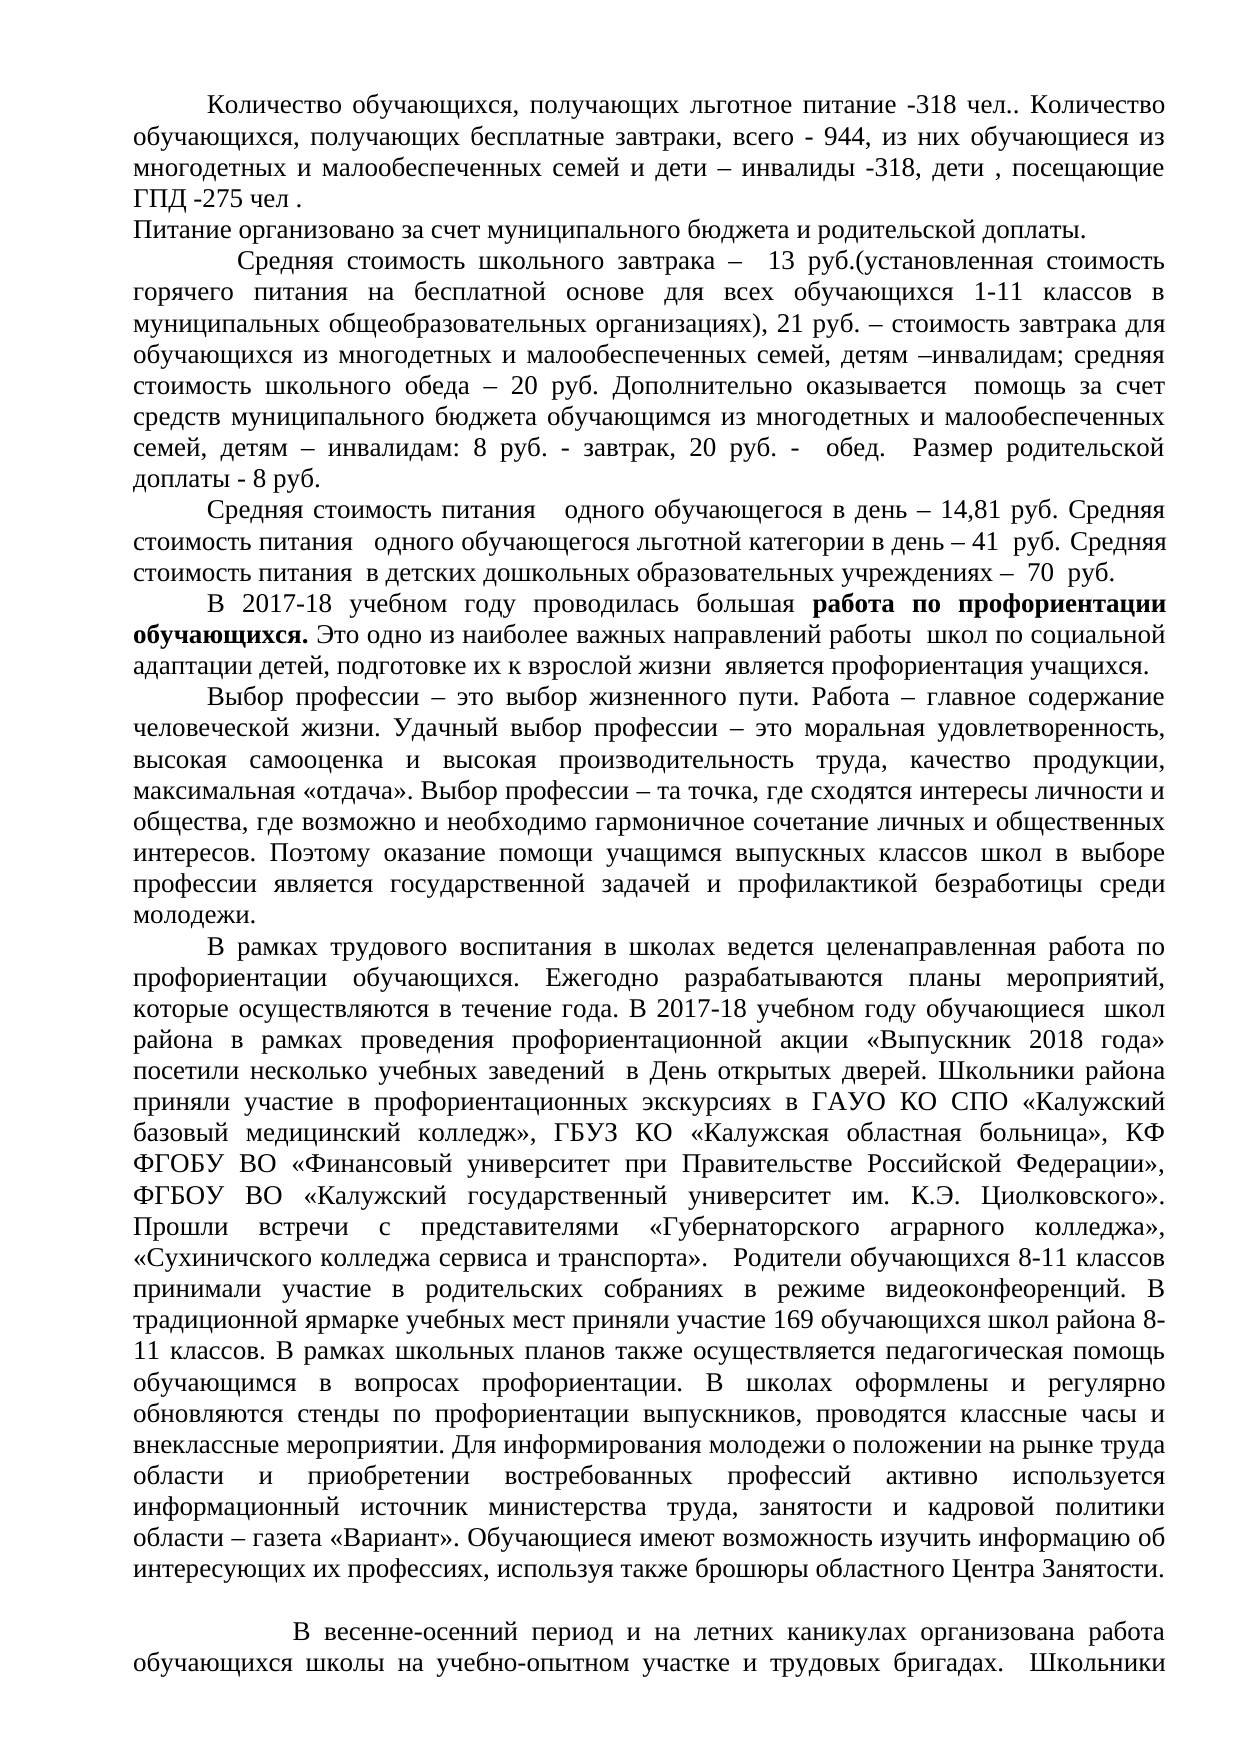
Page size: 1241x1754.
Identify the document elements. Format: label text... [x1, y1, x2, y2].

text Средняя стоимость питания одного обучающегося в день – 14,81 руб. Средняя стоимость питания одного обучающегося льготной категории в день – 41 руб. Средняя стоимость питания в детских дошкольных образовательных учреждениях – 70 руб. [133, 493, 1167, 587]
text Выбор профессии – это выбор жизненного пути. Работа – главное содержание человеческой жизни. Удачный выбор профессии – это моральная удовлетворенность, высокая самооценка и высокая производительность труда, качество продукции, максимальная «отдача». Выбор профессии – та точка, где сходятся интересы личности и общества, где возможно и необходимо гармоничное сочетание личных и общественных интересов. Поэтому оказание помощи учащимся выпускных классов школ в выборе профессии является государственной задачей и профилактикой безработицы среди молодежи. [133, 680, 1167, 929]
text Питание организовано за счет муниципального бюджета и родительской доплаты. [133, 213, 1167, 244]
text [133, 929, 1167, 1677]
text Средняя стоимость школьного завтрака – 13 руб.(установленная стоимость горячего питания на бесплатной основе для всех обучающихся 1-11 классов в муниципальных общеобразовательных организациях), 21 руб. – стоимость завтрака для обучающихся из многодетных и малообеспеченных семей, детям –инвалидам; средняя стоимость школьного обеда – 20 руб. Дополнительно оказывается помощь за счет средств муниципального бюджета обучающимся из многодетных и малообеспеченных семей, детям – инвалидам: 8 руб. - завтрак, 20 руб. - обед. Размер родительской доплаты - 8 руб. [133, 244, 1167, 493]
text Количество обучающихся, получающих льготное питание -318 чел.. Количество обучающихся, получающих бесплатные завтраки, всего - 944, из них обучающиеся из многодетных и малообеспеченных семей и дети – инвалиды -318, дети , посещающие ГПД -275 чел . [133, 89, 1167, 213]
text В 2017-18 учебном году проводилась большая работа по профориентации обучающихся. Это одно из наиболее важных направлений работы школ по социальной адаптации детей, подготовке их к взрослой жизни является профориентация учащихся. [133, 587, 1167, 680]
